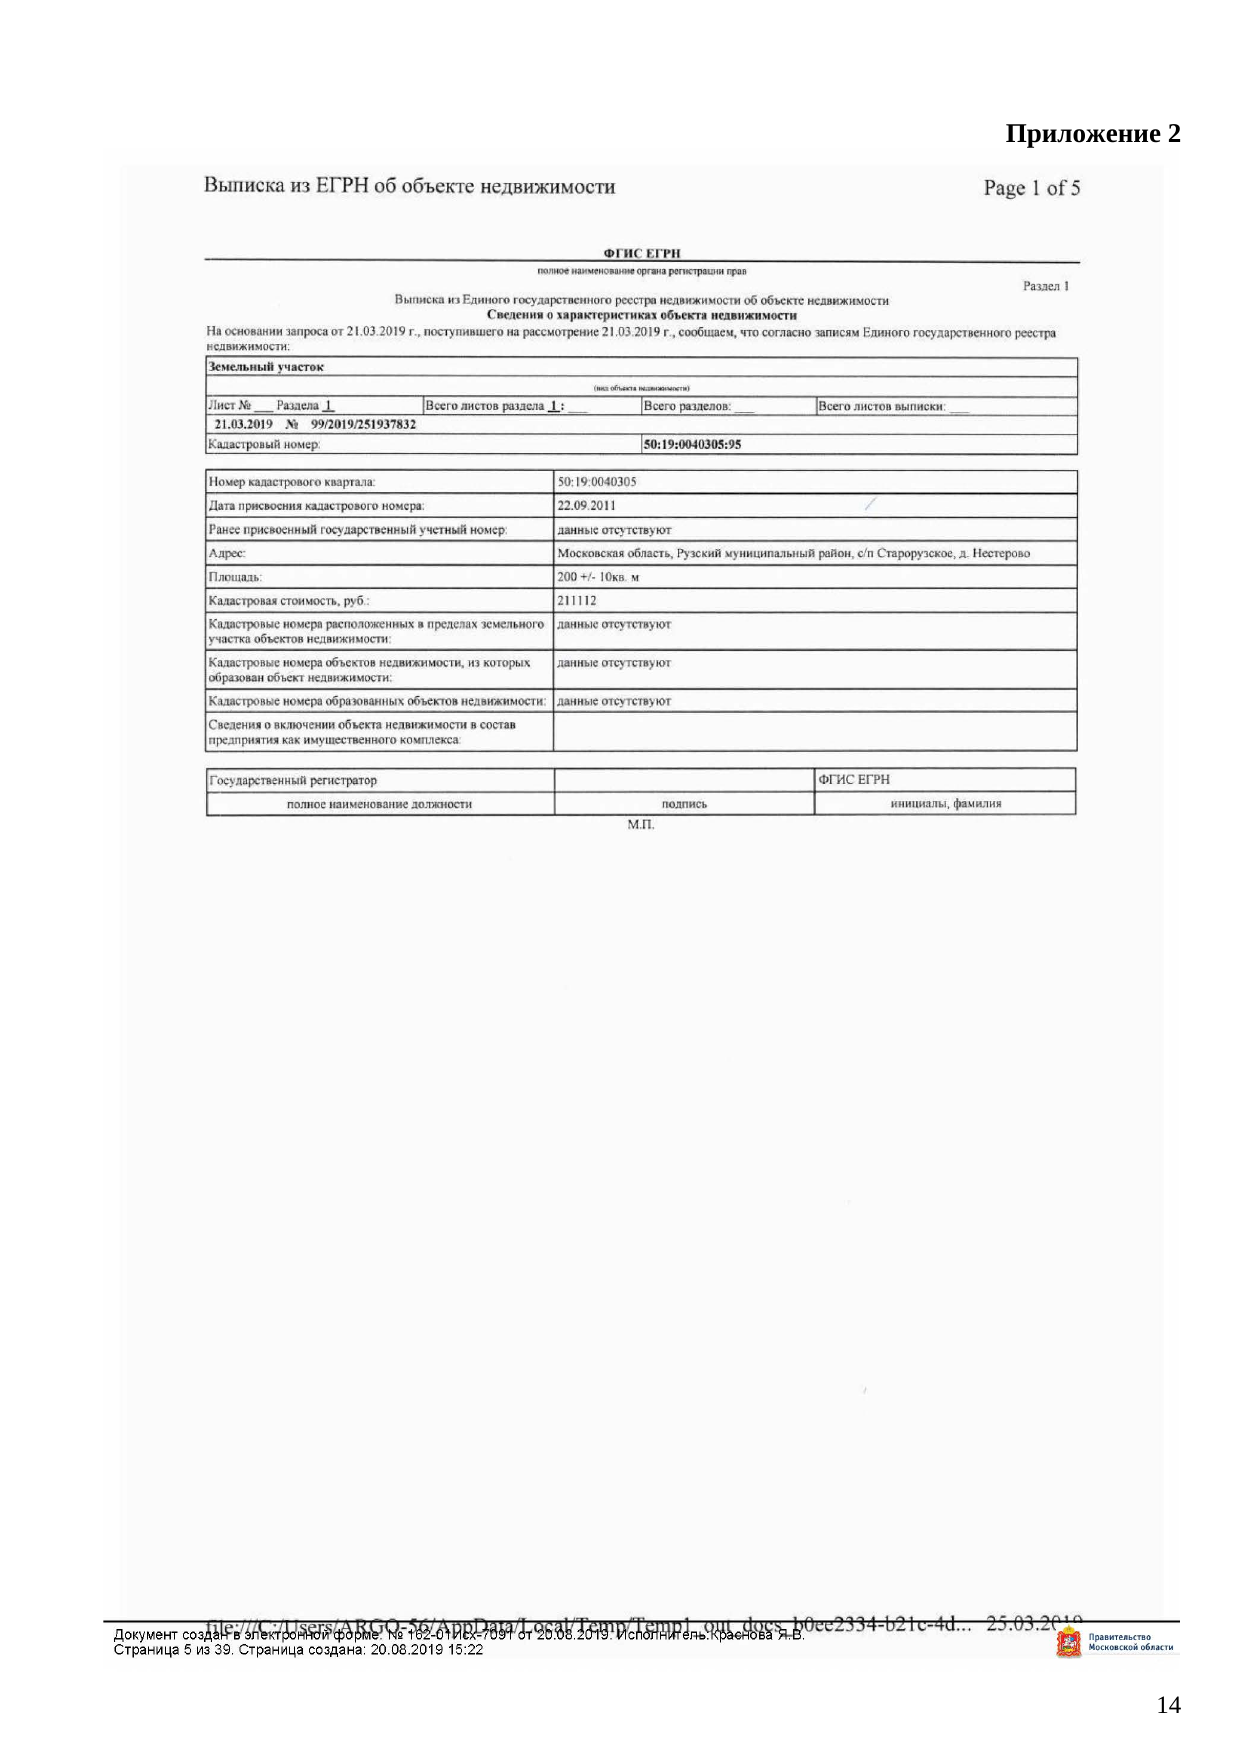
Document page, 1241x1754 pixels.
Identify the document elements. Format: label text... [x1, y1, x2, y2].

picture [103, 148, 1180, 1672]
subtitle Приложение 2 [43, 117, 1181, 148]
